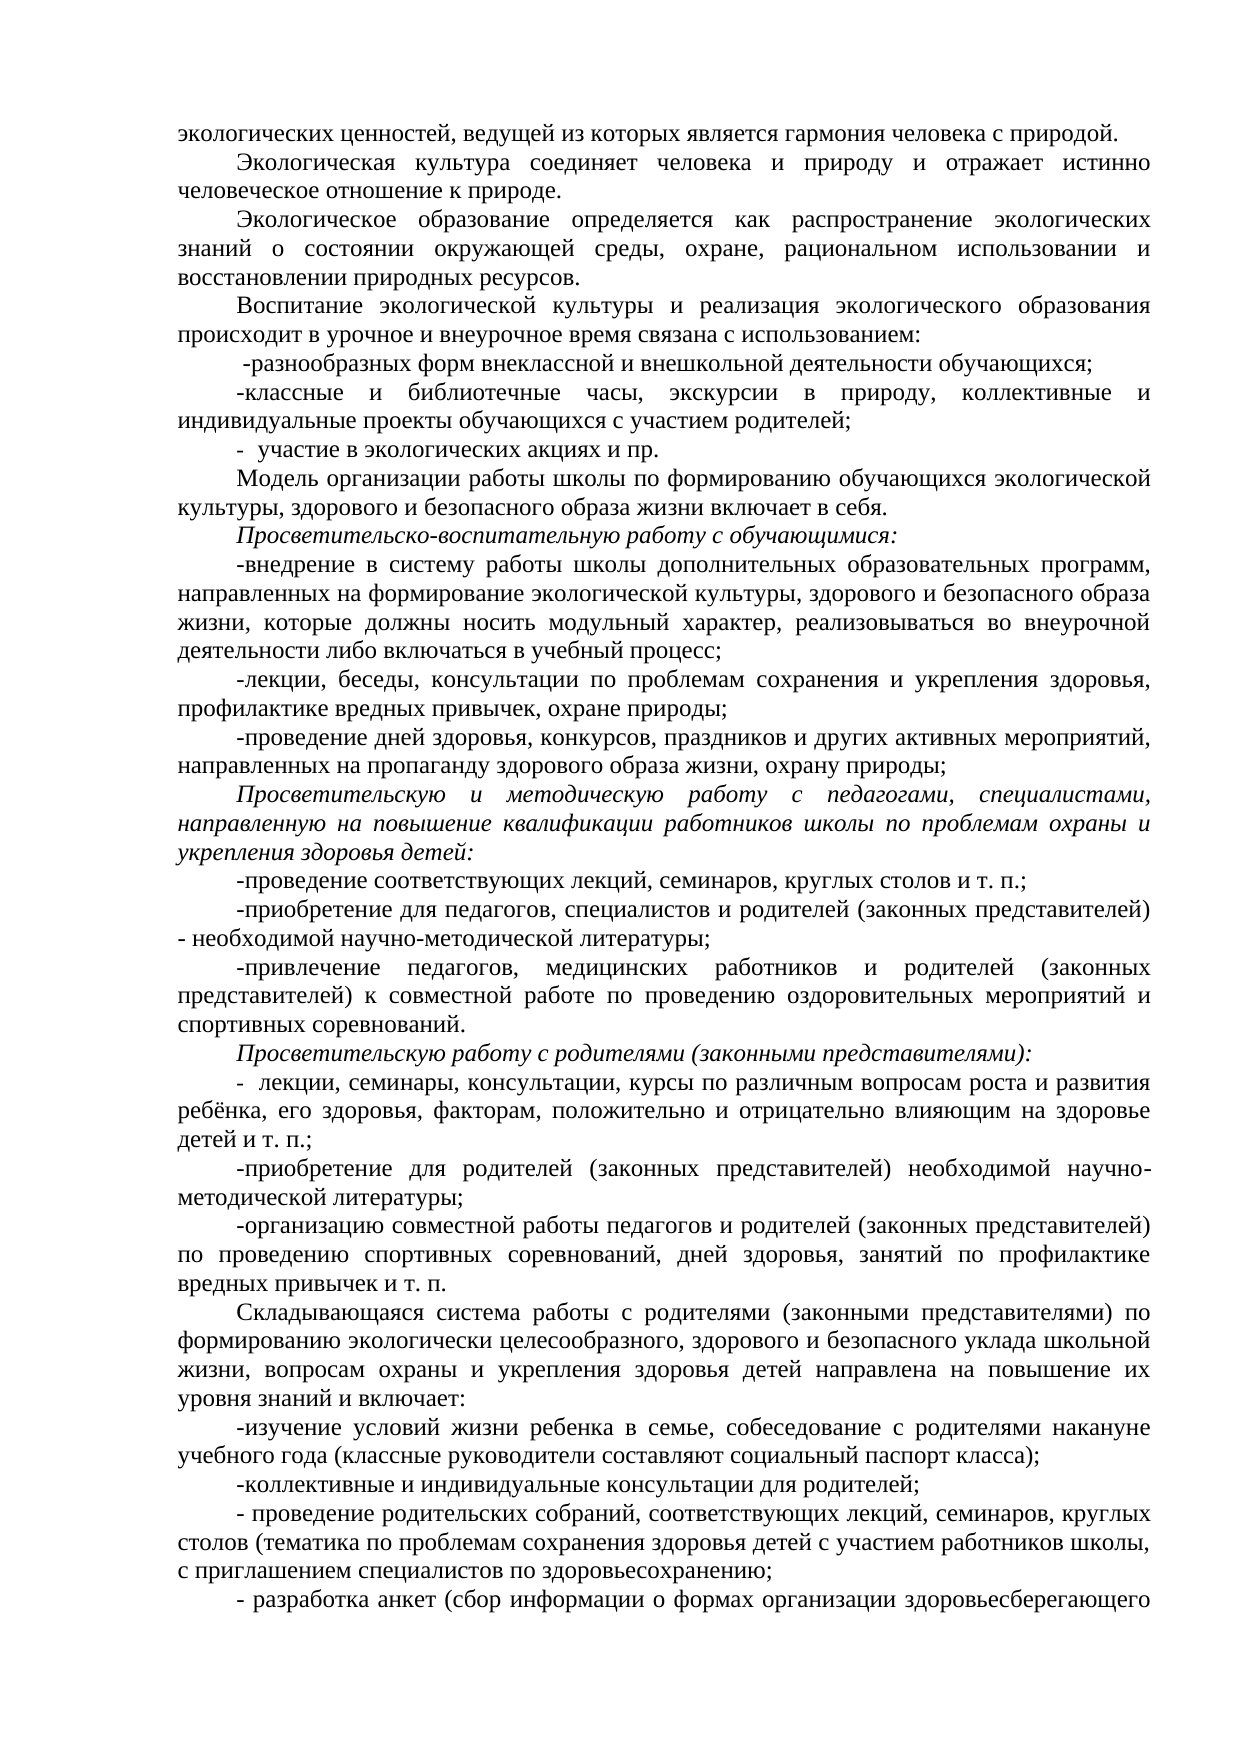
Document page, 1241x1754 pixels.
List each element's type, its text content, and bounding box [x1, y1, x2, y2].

text -лекции, беседы, консультации по проблемам сохранения и укрепления здоровья, профилактике вредных привычек, охране природы; [177, 664, 1151, 722]
text -привлечение педагогов, медицинских работников и родителей (законных представителей) к совместной работе по проведению оздоровительных мероприятий и спортивных соревнований. [177, 952, 1151, 1038]
text -проведение дней здоровья, конкурсов, праздников и других активных мероприятий, направленных на пропаганду здорового образа жизни, охрану природы; [177, 722, 1151, 779]
text Складывающаяся система работы с родителями (законными представителями) по формированию экологически целесообразного, здорового и безопасного уклада школьной жизни, вопросам охраны и укрепления здоровья детей направлена на повышение их уровня знаний и включает: [177, 1297, 1151, 1412]
text Воспитание экологической культуры и реализация экологического образования происходит в урочное и внеурочное время связана с использованием: [177, 291, 1151, 348]
text -проведение соответствующих лекций, семинаров, круглых столов и т. п.; [177, 866, 1151, 894]
list участие в экологических акциях и пр. [177, 434, 1151, 463]
text -разнообразных форм внеклассной и внешкольной деятельности обучающихся; [177, 348, 1151, 377]
text -коллективные и индивидуальные консультации для родителей; [177, 1469, 1151, 1498]
text - проведение родительских собраний, соответствующих лекций, семинаров, круглых столов (тематика по проблемам сохранения здоровья детей с участием работников школы, с приглашением специалистов по здоровьесохранению; [177, 1498, 1151, 1584]
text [177, 1584, 1151, 1613]
text Просветительскую работу с родителями (законными представителями): [177, 1038, 1151, 1067]
text -внедрение в систему работы школы дополнительных образовательных программ, направленных на формирование экологической культуры, здорового и безопасного образа жизни, которые должны носить модульный характер, реализовываться во внеурочной деятельности либо включаться в учебный процесс; [177, 549, 1151, 664]
list лекции, семинары, консультации, курсы по различным вопросам роста и развития ребёнка, его здоровья, факторам, положительно и отрицательно влияющим на здоровье детей и т. п.; [177, 1067, 1151, 1153]
text Экологическое образование определяется как распространение экологических знаний о состоянии окружающей среды, охране, рациональном использовании и восстановлении природных ресурсов. [177, 204, 1151, 291]
text -изучение условий жизни ребенка в семье, собеседование с родителями накануне учебного года (классные руководители составляют социальный паспорт класса); [177, 1412, 1151, 1469]
text Просветительскую и методическую работу с педагогами, специалистами, направленную на повышение квалификации работников школы по проблемам охраны и укрепления здоровья детей: [177, 779, 1151, 866]
text -организацию совместной работы педагогов и родителей (законных представителей) по проведению спортивных соревнований, дней здоровья, занятий по профилактике вредных привычек и т. п. [177, 1211, 1151, 1297]
text -приобретение для педагогов, специалистов и родителей (законных представителей) - необходимой научно-методической литературы; [177, 894, 1151, 952]
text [177, 118, 1151, 147]
text Экологическая культура соединяет человека и природу и отражает истинно человеческое отношение к природе. [177, 147, 1151, 204]
text Просветительско-воспитательную работу с обучающимися: [177, 521, 1151, 549]
text Модель организации работы школы по формированию обучающихся экологической культуры, здорового и безопасного образа жизни включает в себя. [177, 463, 1151, 521]
text -приобретение для родителей (законных представителей) необходимой научнометодической литературы; [177, 1153, 1151, 1211]
text -классные и библиотечные часы, экскурсии в природу, коллективные и индивидуальные проекты обучающихся с участием родителей; [177, 377, 1151, 434]
